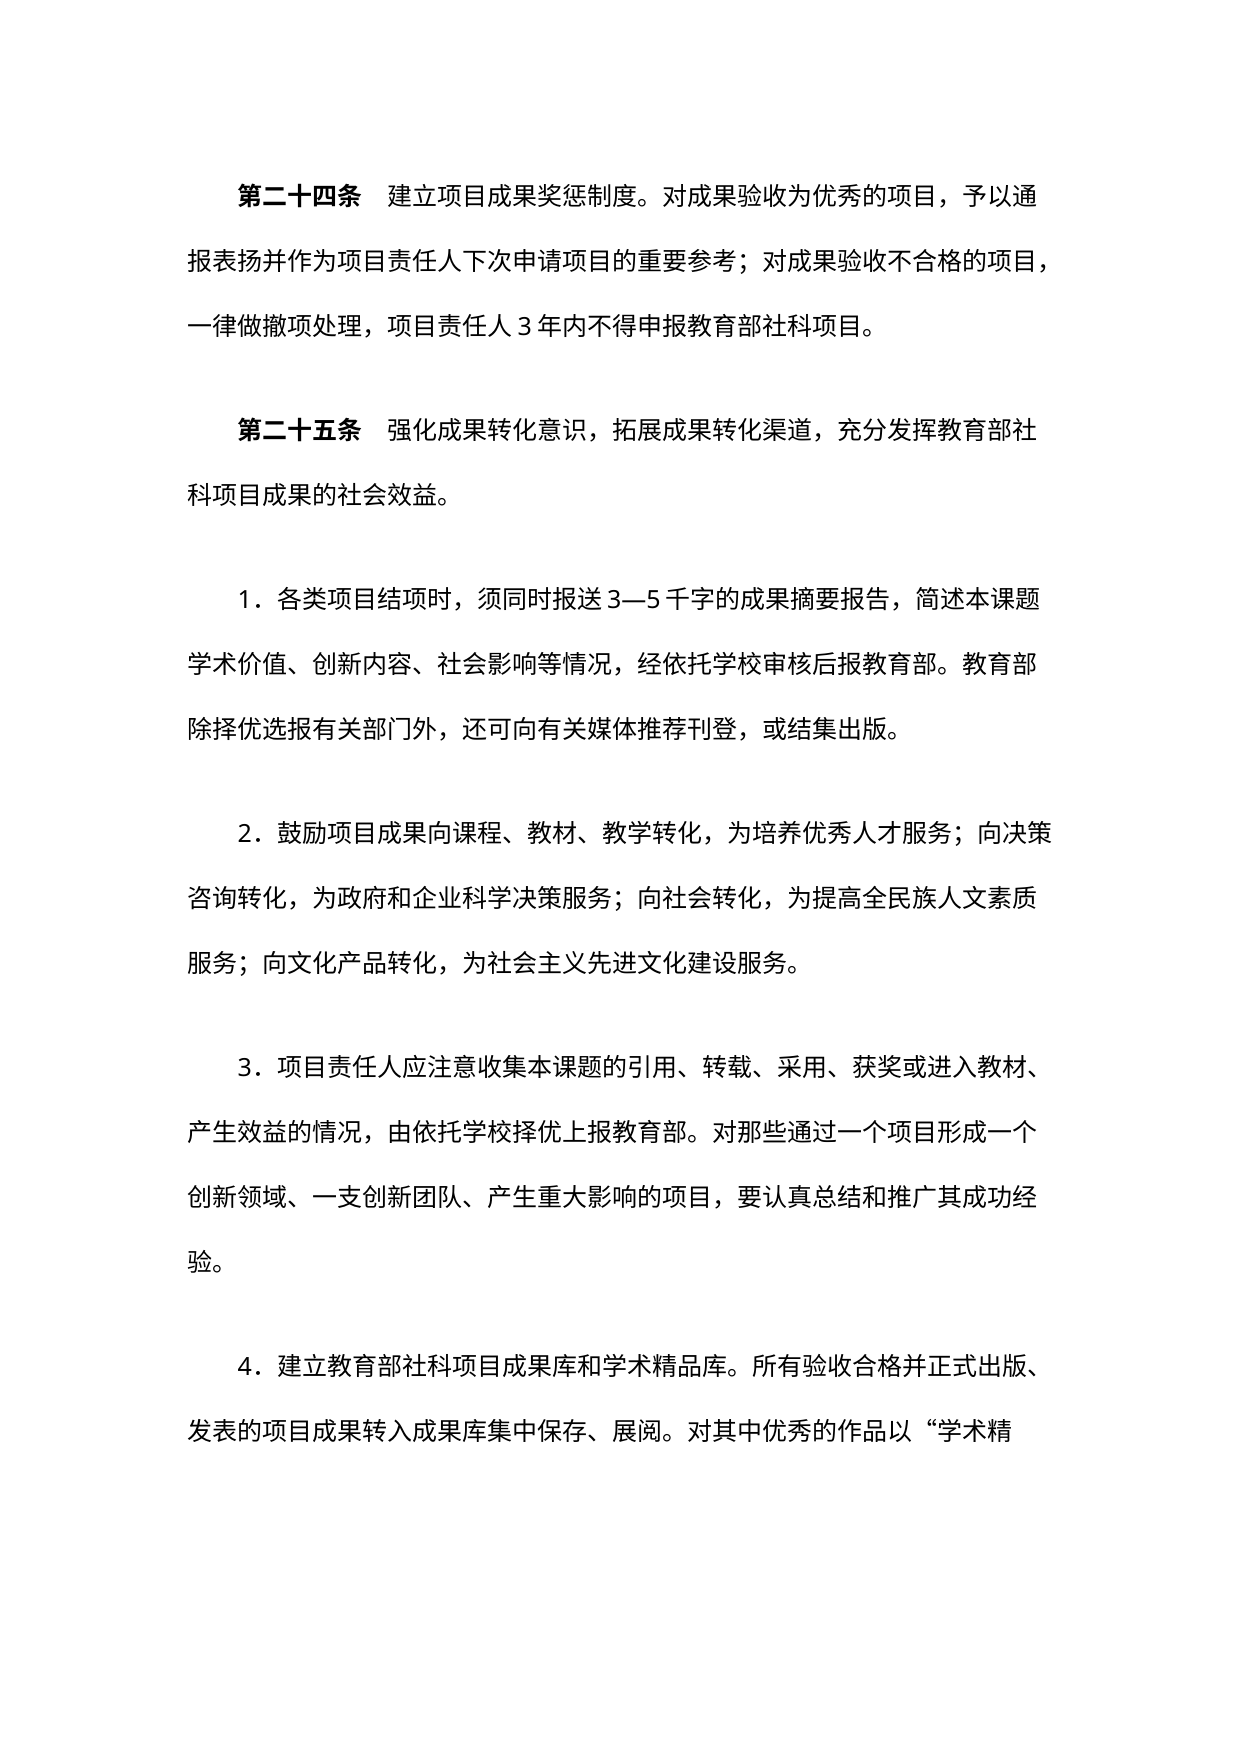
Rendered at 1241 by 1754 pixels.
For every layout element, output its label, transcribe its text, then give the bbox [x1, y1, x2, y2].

text 第二十四条 建立项目成果奖惩制度。对成果验收为优秀的项目，予以通报表扬并作为项目责任人下次申请项目的重要参考；对成果验收不合格的项目，一律做撤项处理，项目责任人3年内不得申报教育部社科项目。 [187, 162, 1053, 357]
text 1．各类项目结项时，须同时报送3―5千字的成果摘要报告，简述本课题学术价值、创新内容、社会影响等情况，经依托学校审核后报教育部。教育部除择优选报有关部门外，还可向有关媒体推荐刊登，或结集出版。 [187, 565, 1053, 760]
text 3．项目责任人应注意收集本课题的引用、转载、采用、获奖或进入教材、产生效益的情况，由依托学校择优上报教育部。对那些通过一个项目形成一个创新领域、一支创新团队、产生重大影响的项目，要认真总结和推广其成功经验。 [187, 1033, 1053, 1293]
text 2．鼓励项目成果向课程、教材、教学转化，为培养优秀人才服务；向决策咨询转化，为政府和企业科学决策服务；向社会转化，为提高全民族人文素质服务；向文化产品转化，为社会主义先进文化建设服务。 [187, 799, 1053, 994]
text 第二十五条 强化成果转化意识，拓展成果转化渠道，充分发挥教育部社科项目成果的社会效益。 [187, 396, 1053, 526]
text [187, 1332, 1053, 1462]
